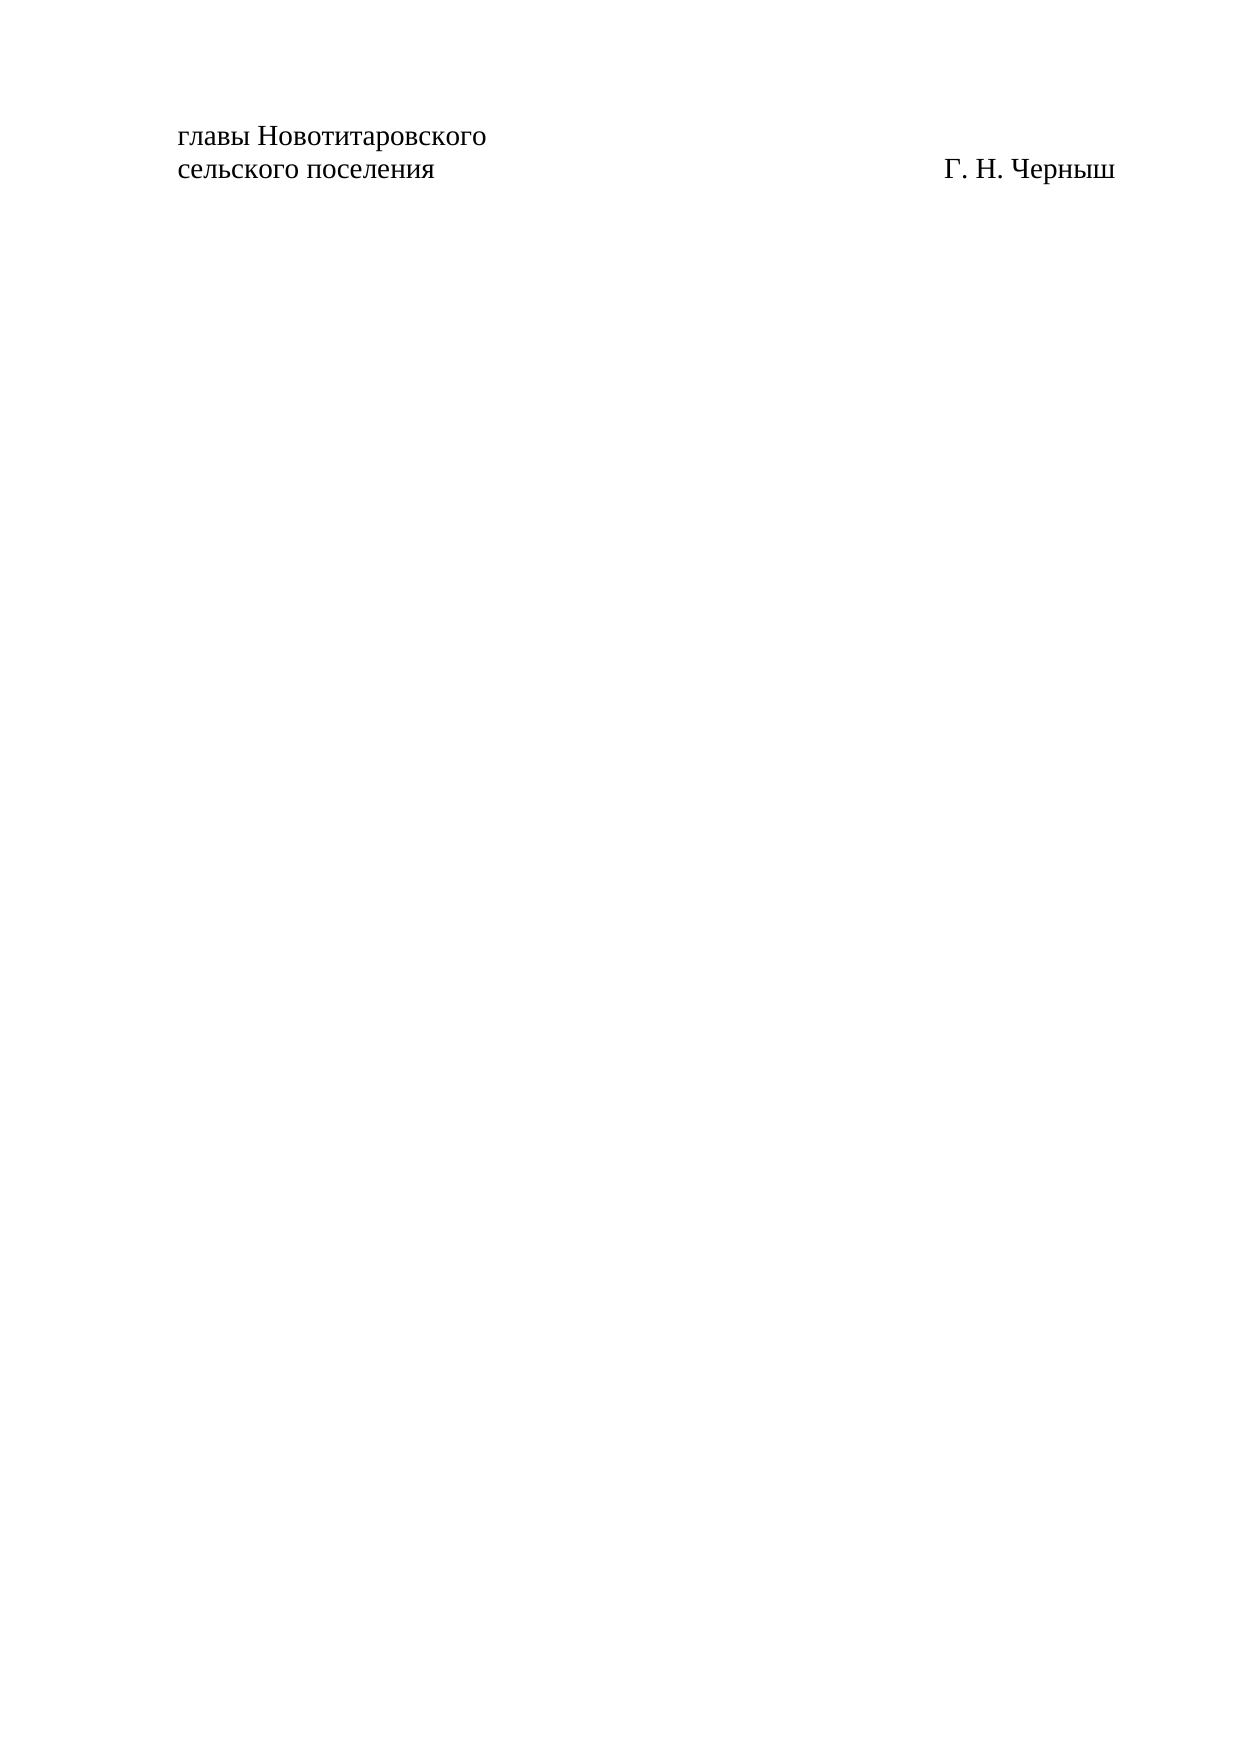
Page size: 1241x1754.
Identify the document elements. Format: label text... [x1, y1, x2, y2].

text сельского поселения Г. Н. Черныш [177, 152, 1152, 185]
text главы Новотитаровского [177, 118, 1152, 152]
